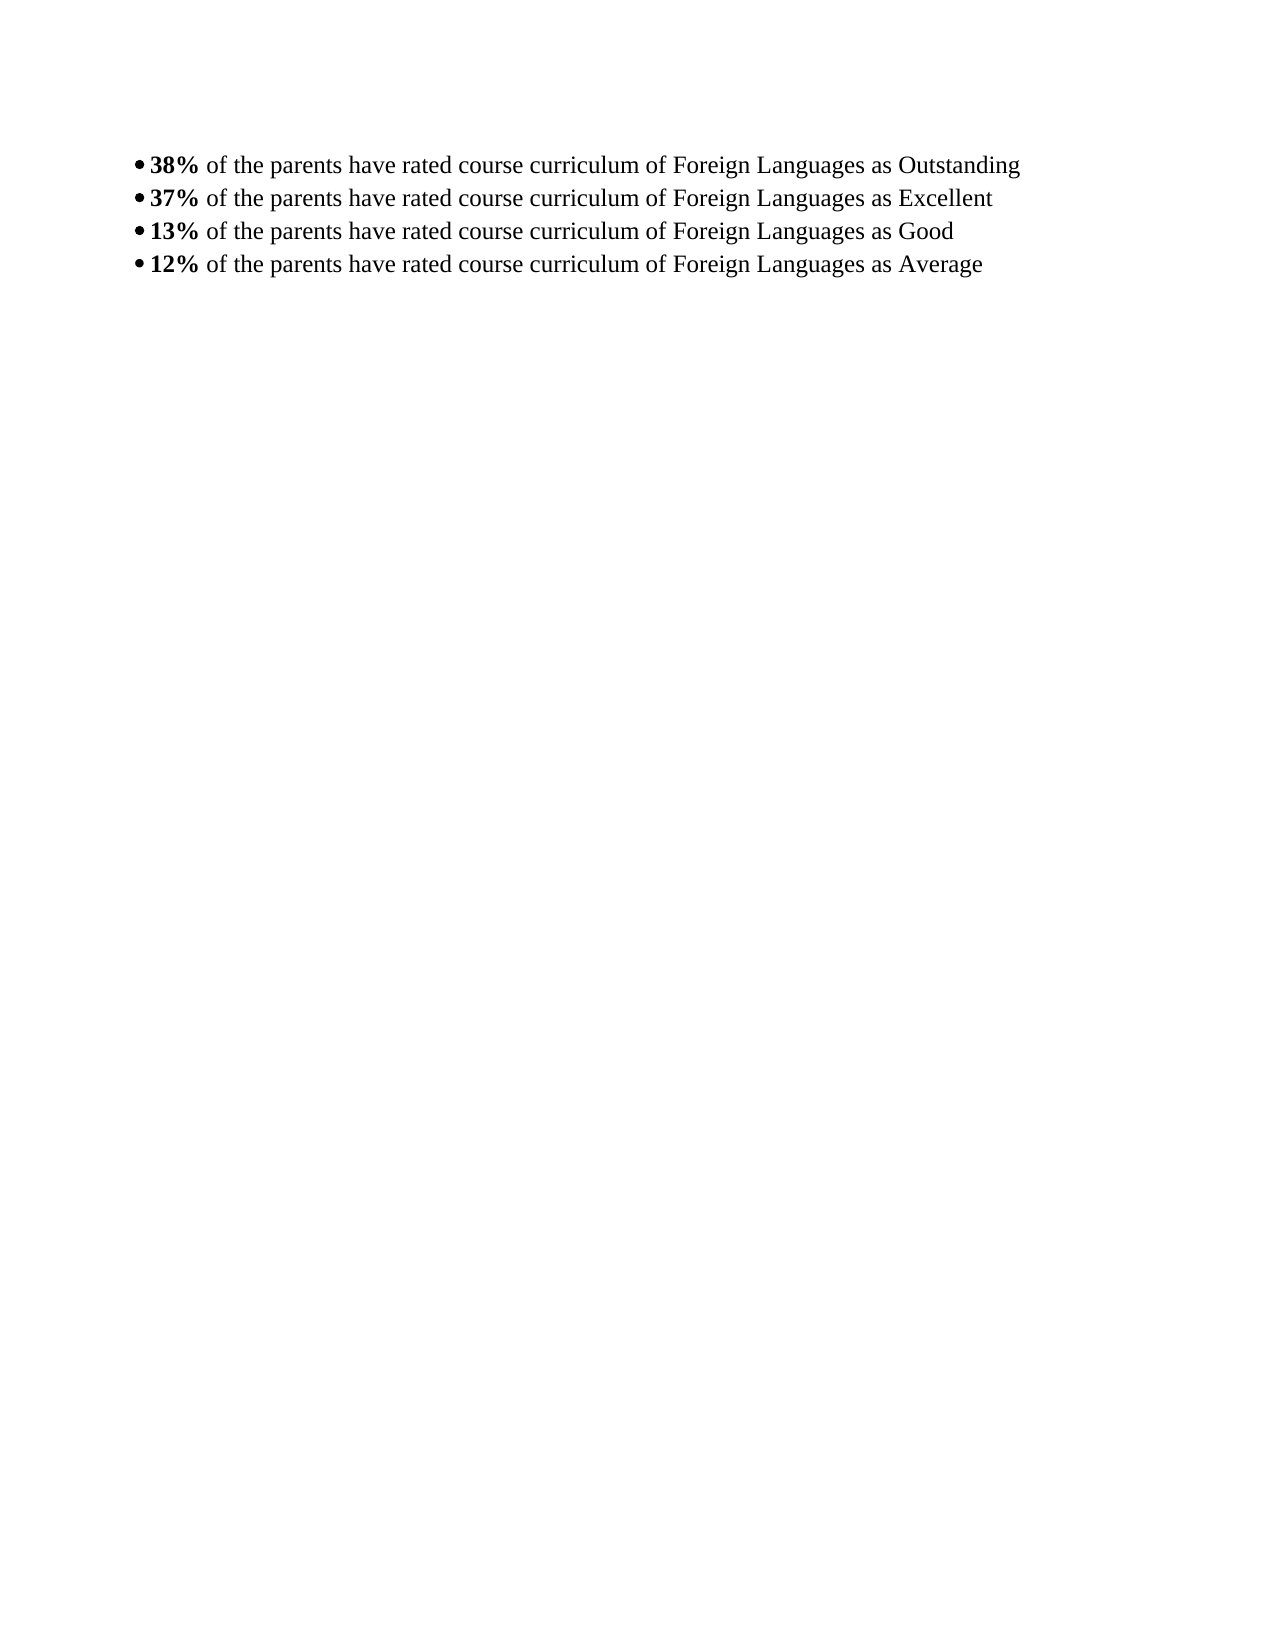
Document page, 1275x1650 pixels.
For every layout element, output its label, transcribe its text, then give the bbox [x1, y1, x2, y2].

list 38% of the parents have rated course curriculum of Foreign Languages as Outstanding [135, 150, 1125, 179]
list 37% of the parents have rated course curriculum of Foreign Languages as Excellent [135, 183, 1125, 212]
list 12% of the parents have rated course curriculum of Foreign Languages as Average [135, 249, 1125, 278]
list 13% of the parents have rated course curriculum of Foreign Languages as Good [135, 216, 1125, 245]
